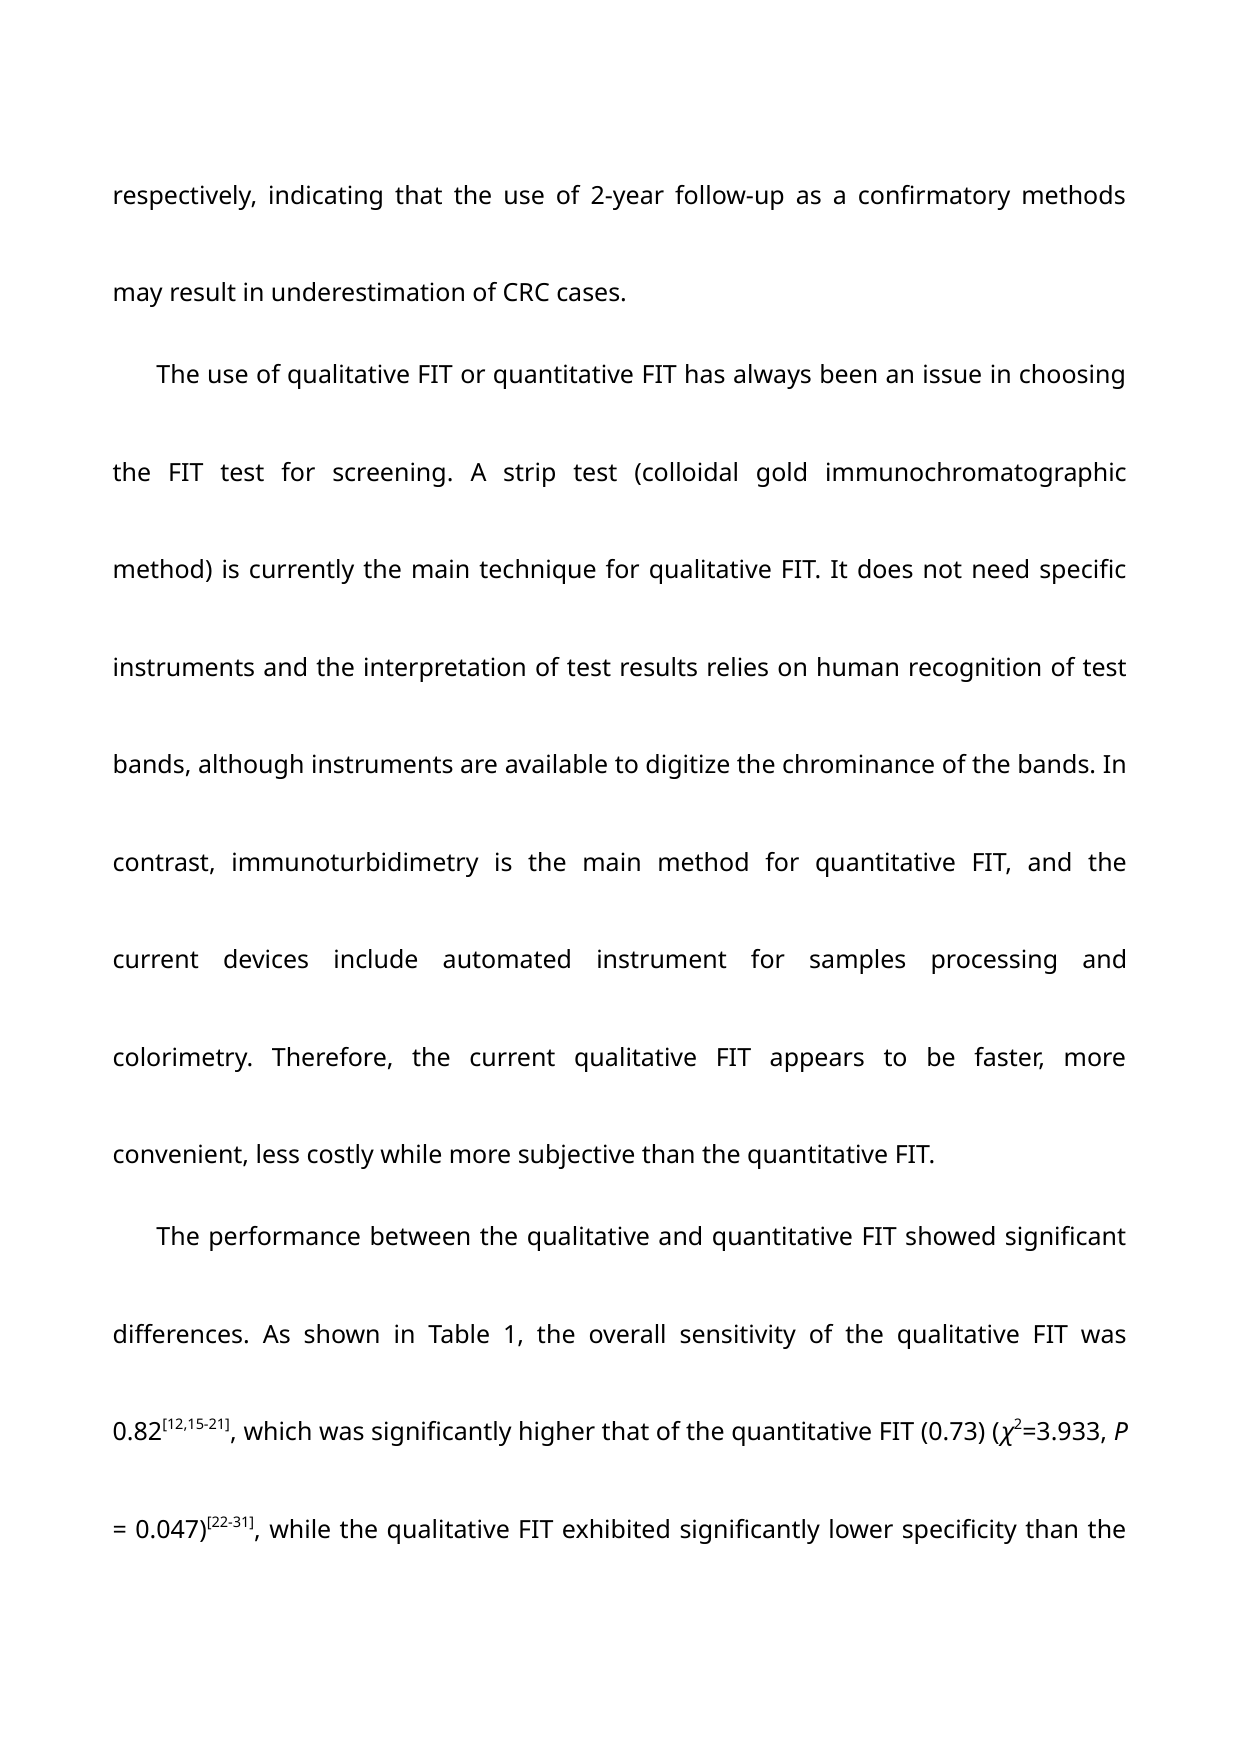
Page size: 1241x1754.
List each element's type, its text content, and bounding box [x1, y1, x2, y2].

text The use of qualitative FIT or quantitative FIT has always been an issue in choosing the FIT test for screening. A strip test (colloidal gold immunochromatographic method) is currently the main technique for qualitative FIT. It does not need specific instruments and the interpretation of test results relies on human recognition of test bands, although instruments are available to digitize the chrominance of the bands. In contrast, immunoturbidimetry is the main method for quantitative FIT, and the current devices include automated instrument for samples processing and colorimetry. Therefore, the current qualitative FIT appears to be faster, more convenient, less costly while more subjective than the quantitative FIT. [112, 341, 1128, 1186]
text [112, 162, 1128, 324]
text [112, 1203, 1128, 1561]
